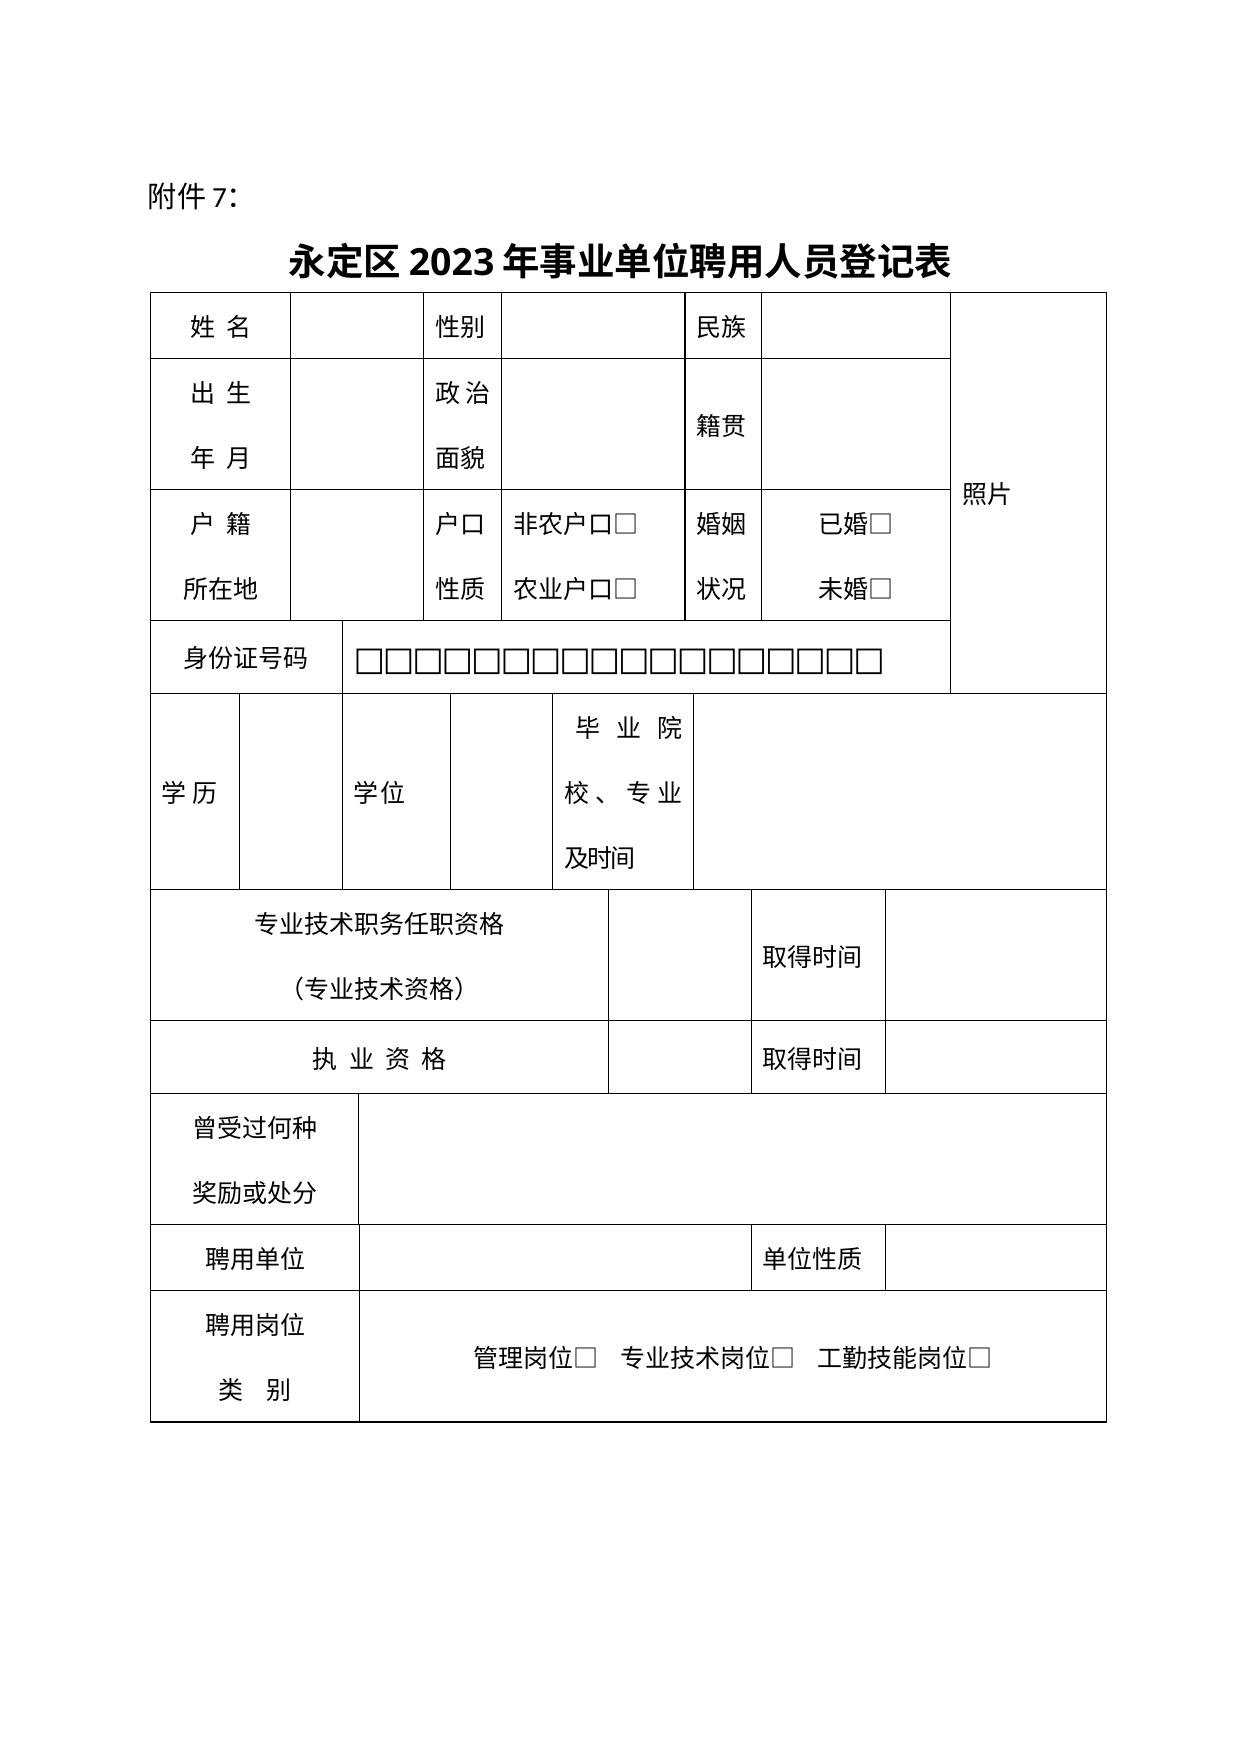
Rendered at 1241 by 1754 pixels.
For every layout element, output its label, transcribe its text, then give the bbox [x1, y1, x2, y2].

table_cell [240, 694, 342, 889]
table_cell 已婚□ 未婚□ [762, 490, 950, 620]
table_header [291, 293, 423, 358]
table_cell 户 籍 所在地 [151, 490, 290, 620]
table_cell 政治面貌 [424, 359, 501, 489]
table_cell [609, 890, 751, 1020]
table_cell [762, 359, 950, 489]
table_header 性别 [424, 293, 501, 358]
table_cell 取得时间 [752, 1021, 885, 1093]
table_cell [291, 359, 423, 489]
table_cell 学 位 [343, 694, 450, 889]
table_cell [502, 359, 684, 489]
table_cell 单位性质 [752, 1225, 885, 1290]
table_cell [360, 1225, 751, 1290]
table_cell 户口 性质 [424, 490, 501, 620]
table_cell 学 历 [151, 694, 239, 889]
table_cell 毕业院校、专业及时间 [553, 694, 693, 889]
table_cell 聘用单位 [151, 1225, 359, 1290]
table_cell [886, 1225, 1106, 1290]
table_cell 专业技术职务任职资格 （专业技术资格） [151, 890, 608, 1020]
table_cell [694, 694, 1106, 889]
table_cell [886, 890, 1106, 1020]
table_cell 聘用岗位 类 别 [151, 1291, 359, 1421]
table_cell 非农户口□ 农业户口□ [502, 490, 684, 620]
table_cell 曾受过何种 奖励或处分 [151, 1094, 358, 1224]
table_header [762, 293, 950, 358]
table_header [502, 293, 684, 358]
table_cell 身份证号码 [151, 621, 342, 693]
table_cell 籍贯 [686, 359, 761, 489]
table_cell □□□□□□□□□□□□□□□□□□ [343, 621, 950, 693]
table_cell [609, 1021, 751, 1093]
table_header 照片 [951, 293, 1106, 693]
table_header 民族 [686, 293, 761, 358]
text 永定区2023年事业单位聘用人员登记表 [148, 227, 1093, 292]
table_cell 婚姻 状况 [686, 490, 761, 620]
table_cell [451, 694, 552, 889]
table_cell 管理岗位□ 专业技术岗位□ 工勤技能岗位□ [360, 1291, 1106, 1421]
table_cell [886, 1021, 1106, 1093]
table_header 姓 名 [151, 293, 290, 358]
table_cell 取得时间 [752, 890, 885, 1020]
table_cell 执 业 资 格 [151, 1021, 608, 1093]
table_cell [291, 490, 423, 620]
table_cell 出 生 年 月 [151, 359, 290, 489]
table_cell [359, 1094, 1106, 1224]
text 附件7： [148, 162, 1093, 227]
